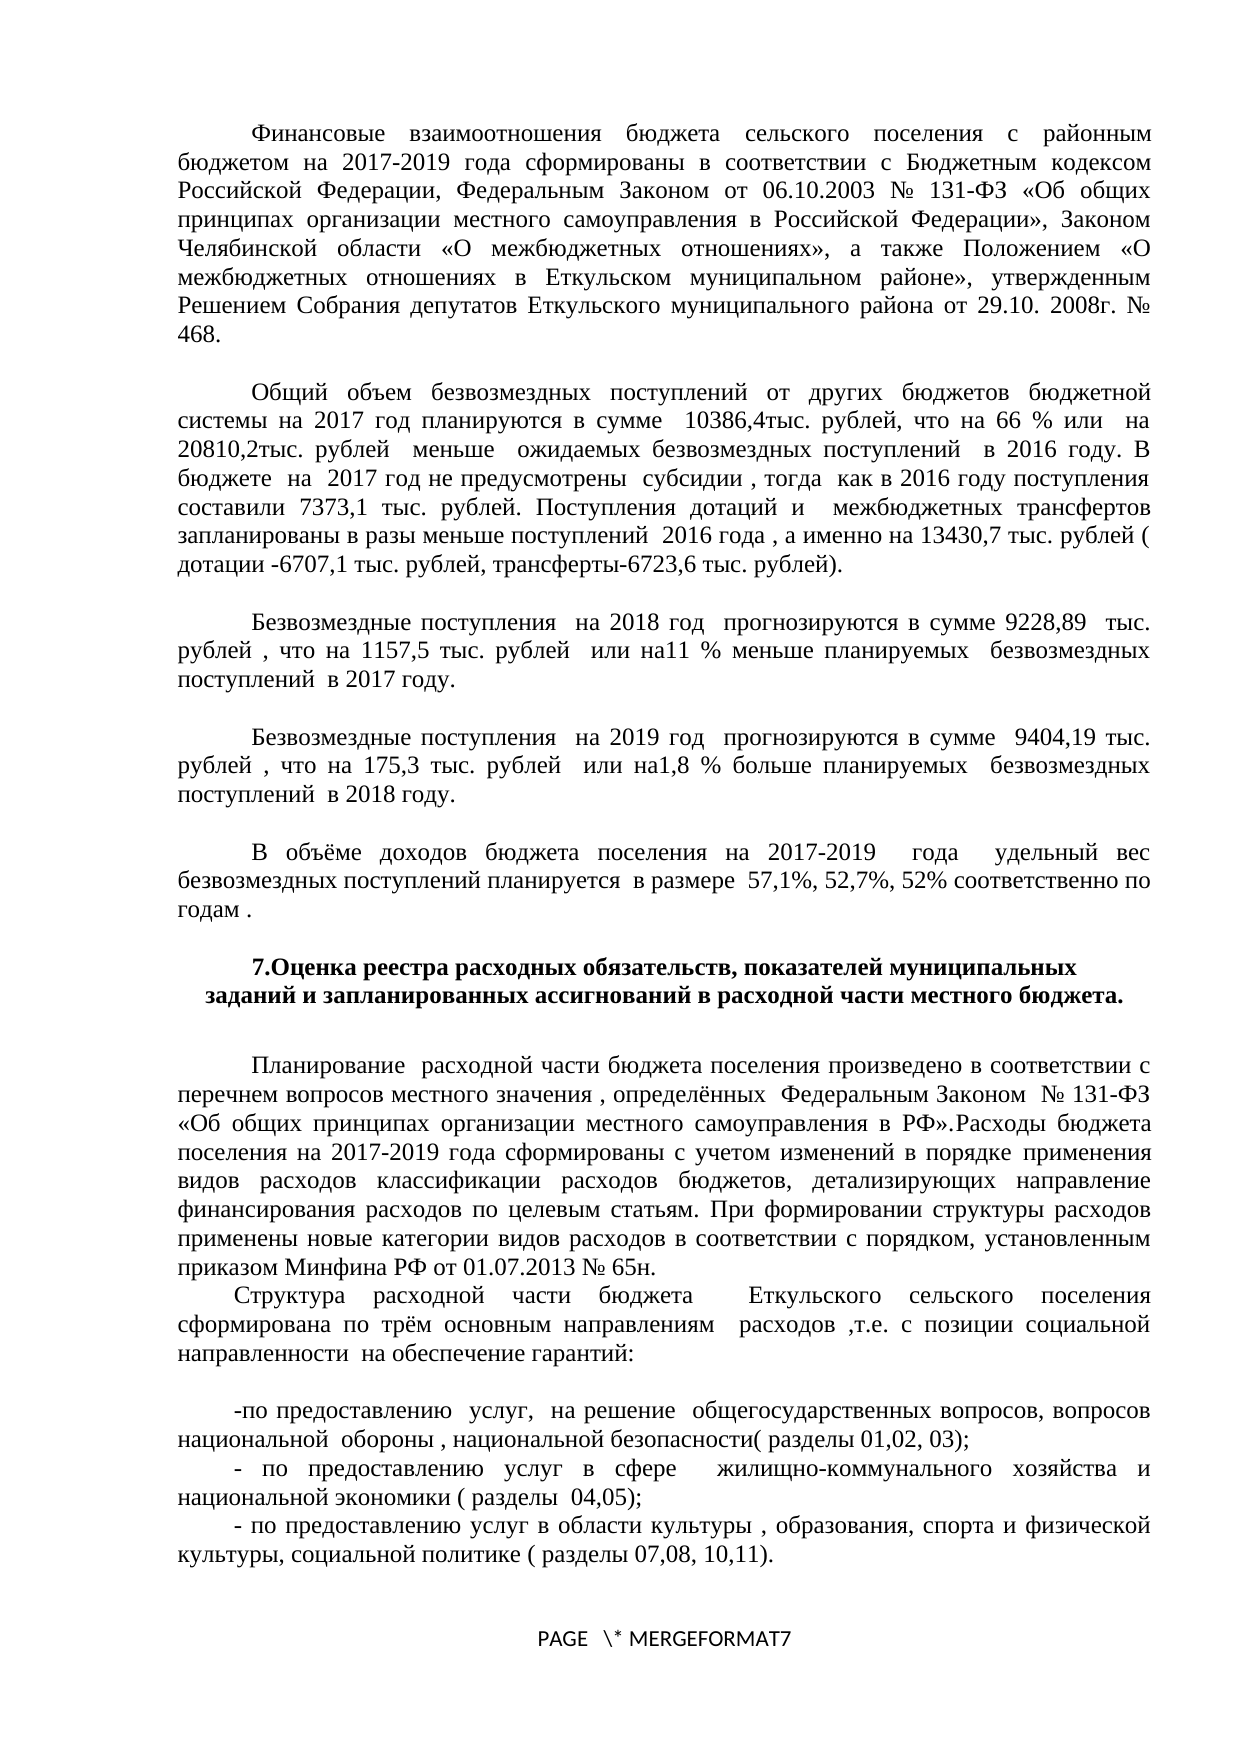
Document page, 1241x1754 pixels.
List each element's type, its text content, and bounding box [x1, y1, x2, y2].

text Общий объем безвозмездных поступлений от других бюджетов бюджетной системы на 2017 год планируются в сумме 10386,4тыс. рублей, что на 66 % или на 20810,2тыс. рублей меньше ожидаемых безвозмездных поступлений в 2016 году. В бюджете на 2017 год не предусмотрены субсидии , тогда как в 2016 году поступления составили 7373,1 тыс. рублей. Поступления дотаций и межбюджетных трансфертов запланированы в разы меньше поступлений 2016 года , а именно на 13430,7 тыс. рублей ( дотации -6707,1 тыс. рублей, трансферты-6723,6 тыс. рублей). [177, 377, 1152, 578]
text В объёме доходов бюджета поселения на 2017-2019 года удельный вес безвозмездных поступлений планируется в размере 57,1%, 52,7%, 52% соответственно по годам . [177, 837, 1152, 923]
text Планирование расходной части бюджета поселения произведено в соответствии с перечнем вопросов местного значения , определённых Федеральным Законом № 131-ФЗ «Об общих принципах организации местного самоуправления в РФ».Расходы бюджета поселения на 2017-2019 года сформированы с учетом изменений в порядке применения видов расходов классификации расходов бюджетов, детализирующих направление финансирования расходов по целевым статьям. При формировании структуры расходов применены новые категории видов расходов в соответствии с порядком, установленным приказом Минфина РФ от 01.07.2013 № 65н. [177, 1051, 1152, 1281]
text 7.Оценка реестра расходных обязательств, показателей муниципальных [177, 952, 1152, 981]
text - по предоставлению услуг в сфере жилищно-коммунального хозяйства и национальной экономики ( разделы 04,05); [177, 1453, 1152, 1511]
text -по предоставлению услуг, на решение общегосударственных вопросов, вопросов национальной обороны , национальной безопасности( разделы 01,02, 03); [177, 1396, 1152, 1453]
text - по предоставлению услуг в области культуры , образования, спорта и физической культуры, социальной политике ( разделы 07,08, 10,11). [177, 1511, 1152, 1568]
text Финансовые взаимоотношения бюджета сельского поселения с районным бюджетом на 2017-2019 года сформированы в соответствии с Бюджетным кодексом Российской Федерации, Федеральным Законом от 06.10.2003 № 131-ФЗ «Об общих принципах организации местного самоуправления в Российской Федерации», Законом Челябинской области «О межбюджетных отношениях», а также Положением «О межбюджетных отношениях в Еткульском муниципальном районе», утвержденным Решением Собрания депутатов Еткульского муниципального района от 29.10. 2008г. № 468. [177, 118, 1152, 348]
text Безвозмездные поступления на 2018 год прогнозируются в сумме 9228,89 тыс. рублей , что на 1157,5 тыс. рублей или на11 % меньше планируемых безвозмездных поступлений в 2017 году. [177, 607, 1152, 693]
text заданий и запланированных ассигнований в расходной части местного бюджета. [177, 981, 1152, 1009]
text Структура расходной части бюджета Еткульского сельского поселения сформирована по трём основным направлениям расходов ,т.е. с позиции социальной направленности на обеспечение гарантий: [177, 1281, 1152, 1367]
text Безвозмездные поступления на 2019 год прогнозируются в сумме 9404,19 тыс. рублей , что на 175,3 тыс. рублей или на1,8 % больше планируемых безвозмездных поступлений в 2018 году. [177, 722, 1152, 808]
